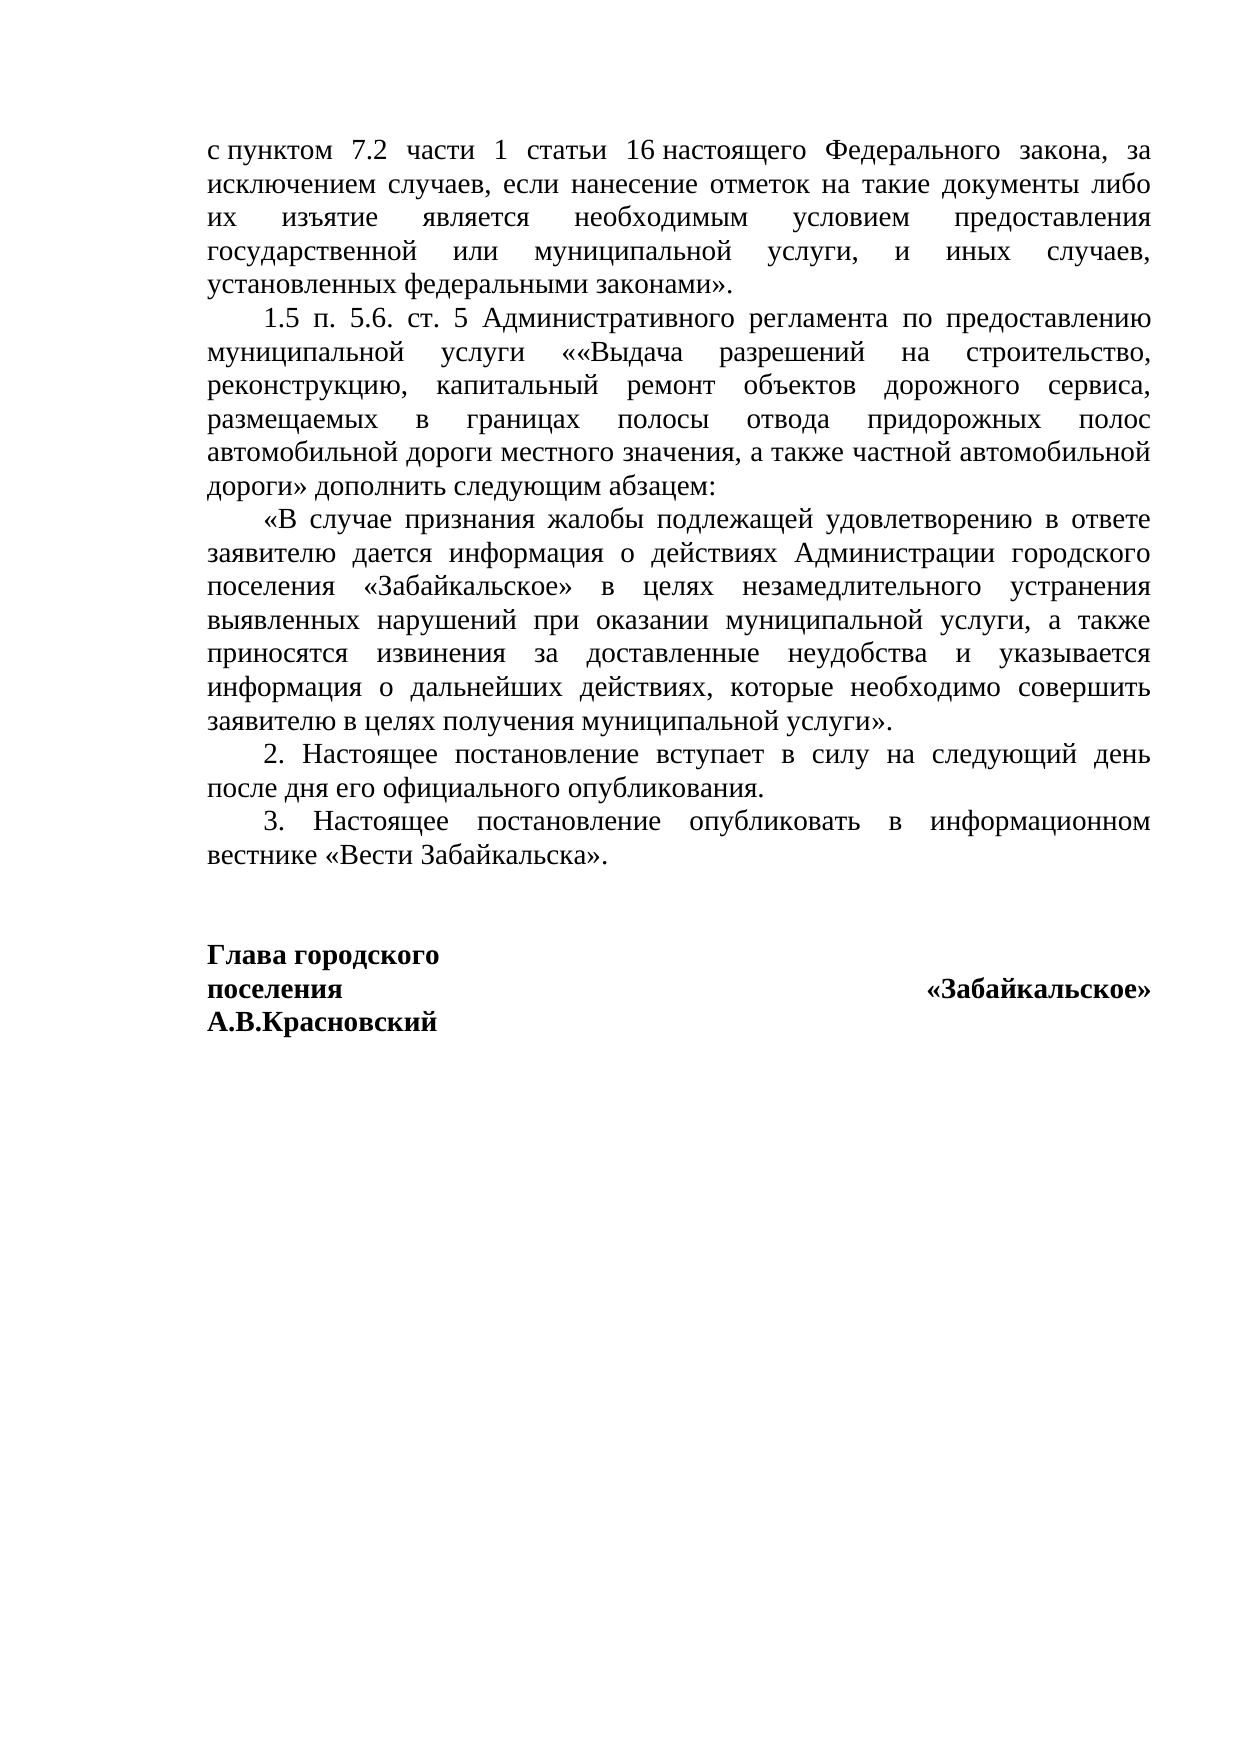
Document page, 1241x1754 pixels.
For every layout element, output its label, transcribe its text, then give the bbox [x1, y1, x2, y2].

text 1.5 п. 5.6. ст. 5 Административного регламента по предоставлению муниципальной услуги ««Выдача разрешений на строительство, реконструкцию, капитальный ремонт объектов дорожного сервиса, размещаемых в границах полосы отвода придорожных полос автомобильной дороги местного значения, а также частной автомобильной дороги» дополнить следующим абзацем: [207, 300, 1152, 501]
text 3. Настоящее постановление опубликовать в информационном вестнике «Вести Забайкальска». [207, 803, 1152, 870]
title поселения «Забайкальское» А.В.Красновский [207, 971, 1152, 1038]
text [207, 132, 1152, 300]
title Глава городского [207, 937, 1152, 971]
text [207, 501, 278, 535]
text 2. Настоящее постановление вступает в силу на следующий день после дня его официального опубликования. [207, 736, 1152, 803]
